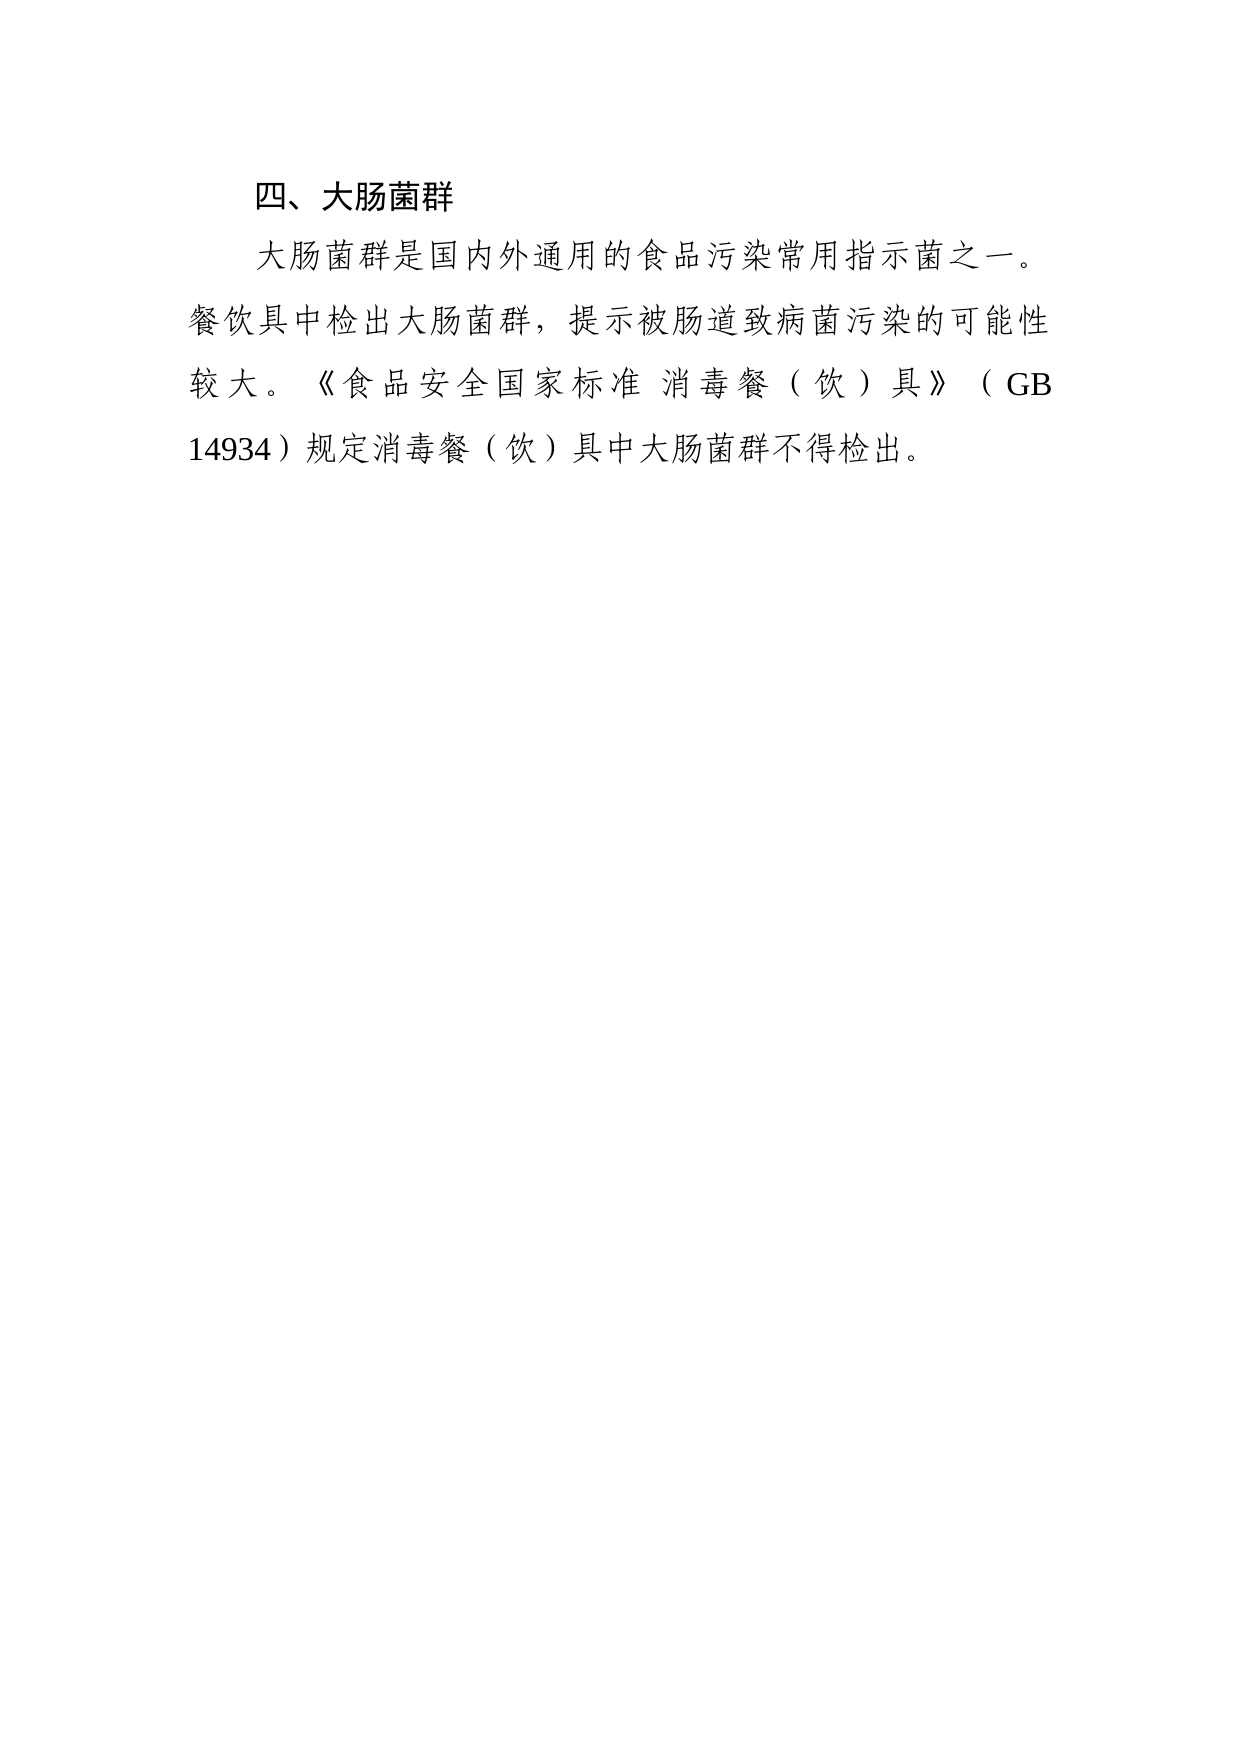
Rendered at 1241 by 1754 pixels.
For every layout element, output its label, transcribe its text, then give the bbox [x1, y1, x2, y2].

list 大肠菌群 [187, 162, 1053, 220]
text 大肠菌群是国内外通用的食品污染常用指示菌之一。餐饮具中检出大肠菌群，提示被肠道致病菌污染的可能性较大。《食品安全国家标准 消毒餐（饮）具》（GB 14934）规定消毒餐（饮）具中大肠菌群不得检出。 [187, 220, 1053, 480]
